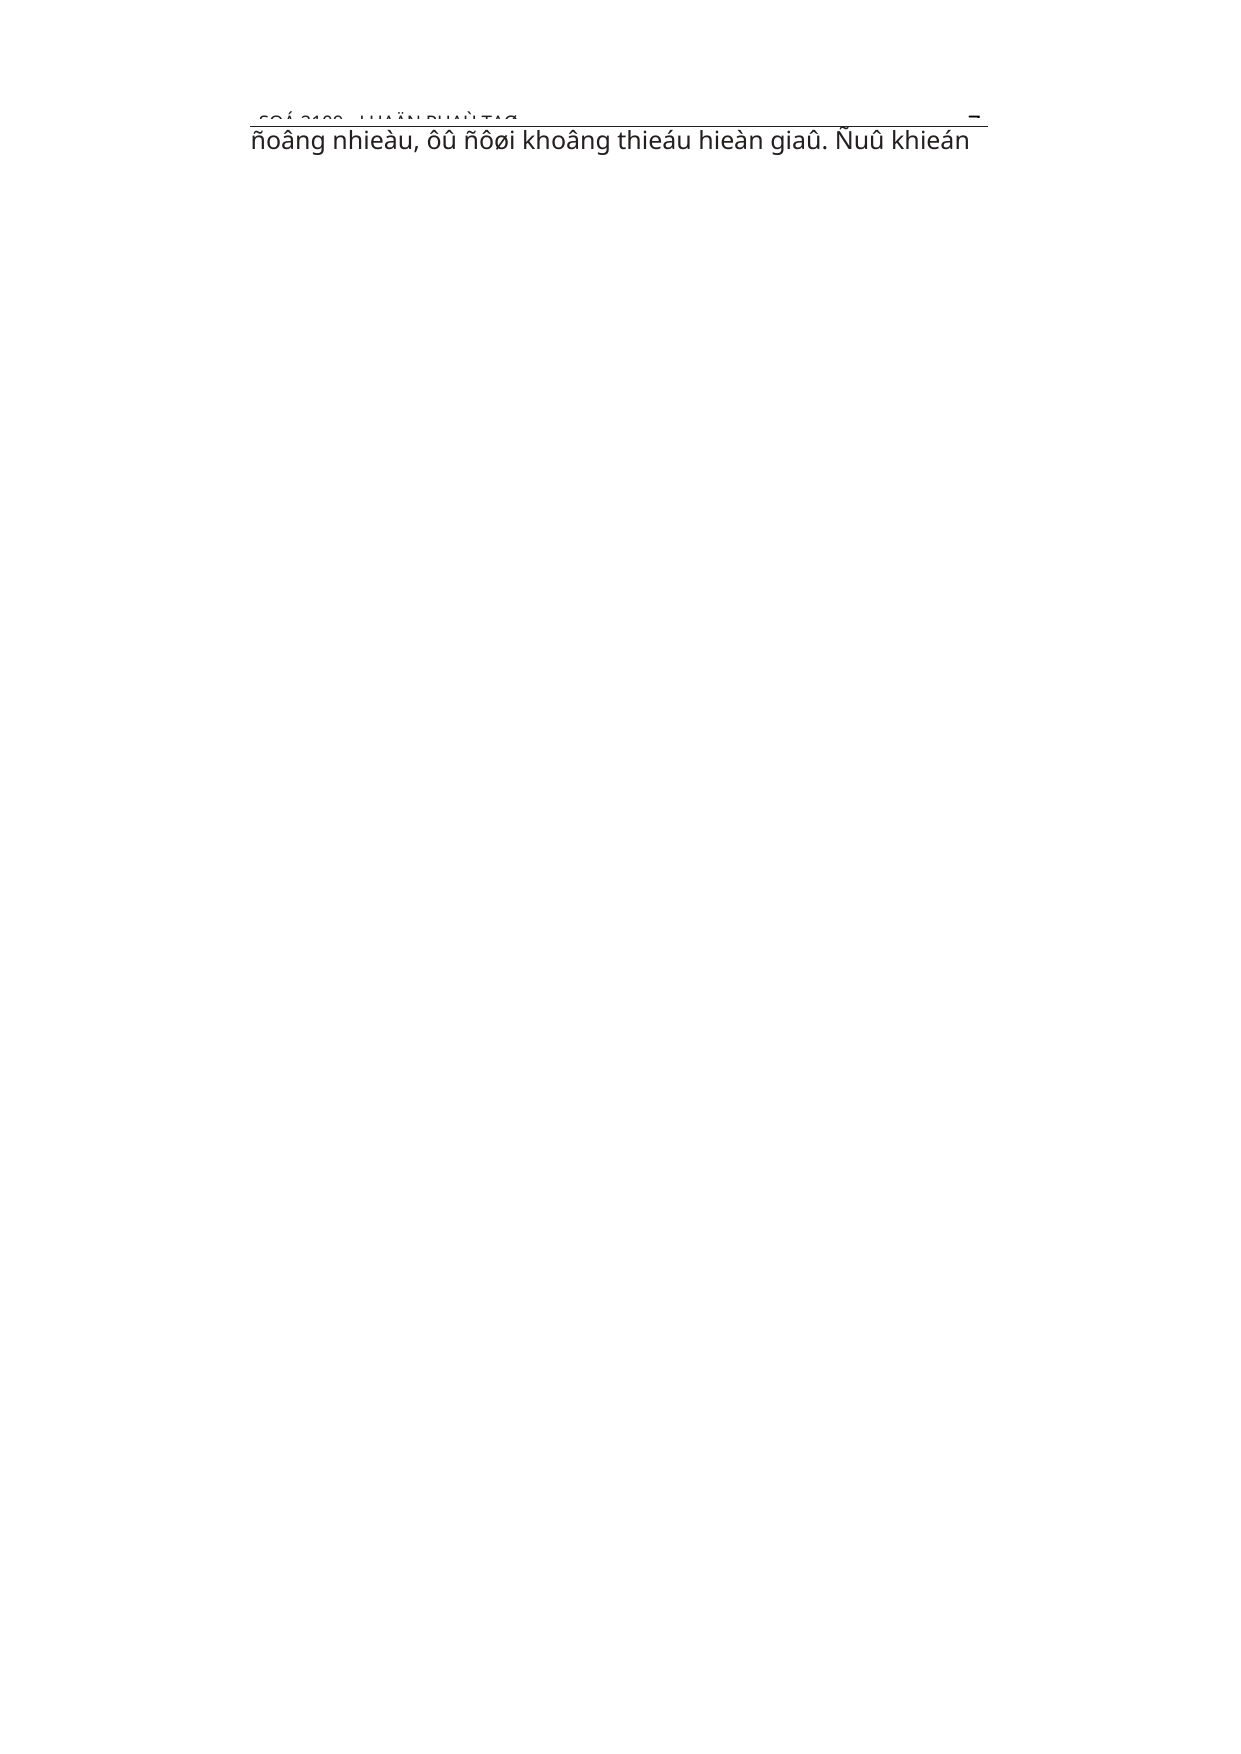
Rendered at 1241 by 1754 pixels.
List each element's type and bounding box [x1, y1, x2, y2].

text [250, 125, 990, 156]
